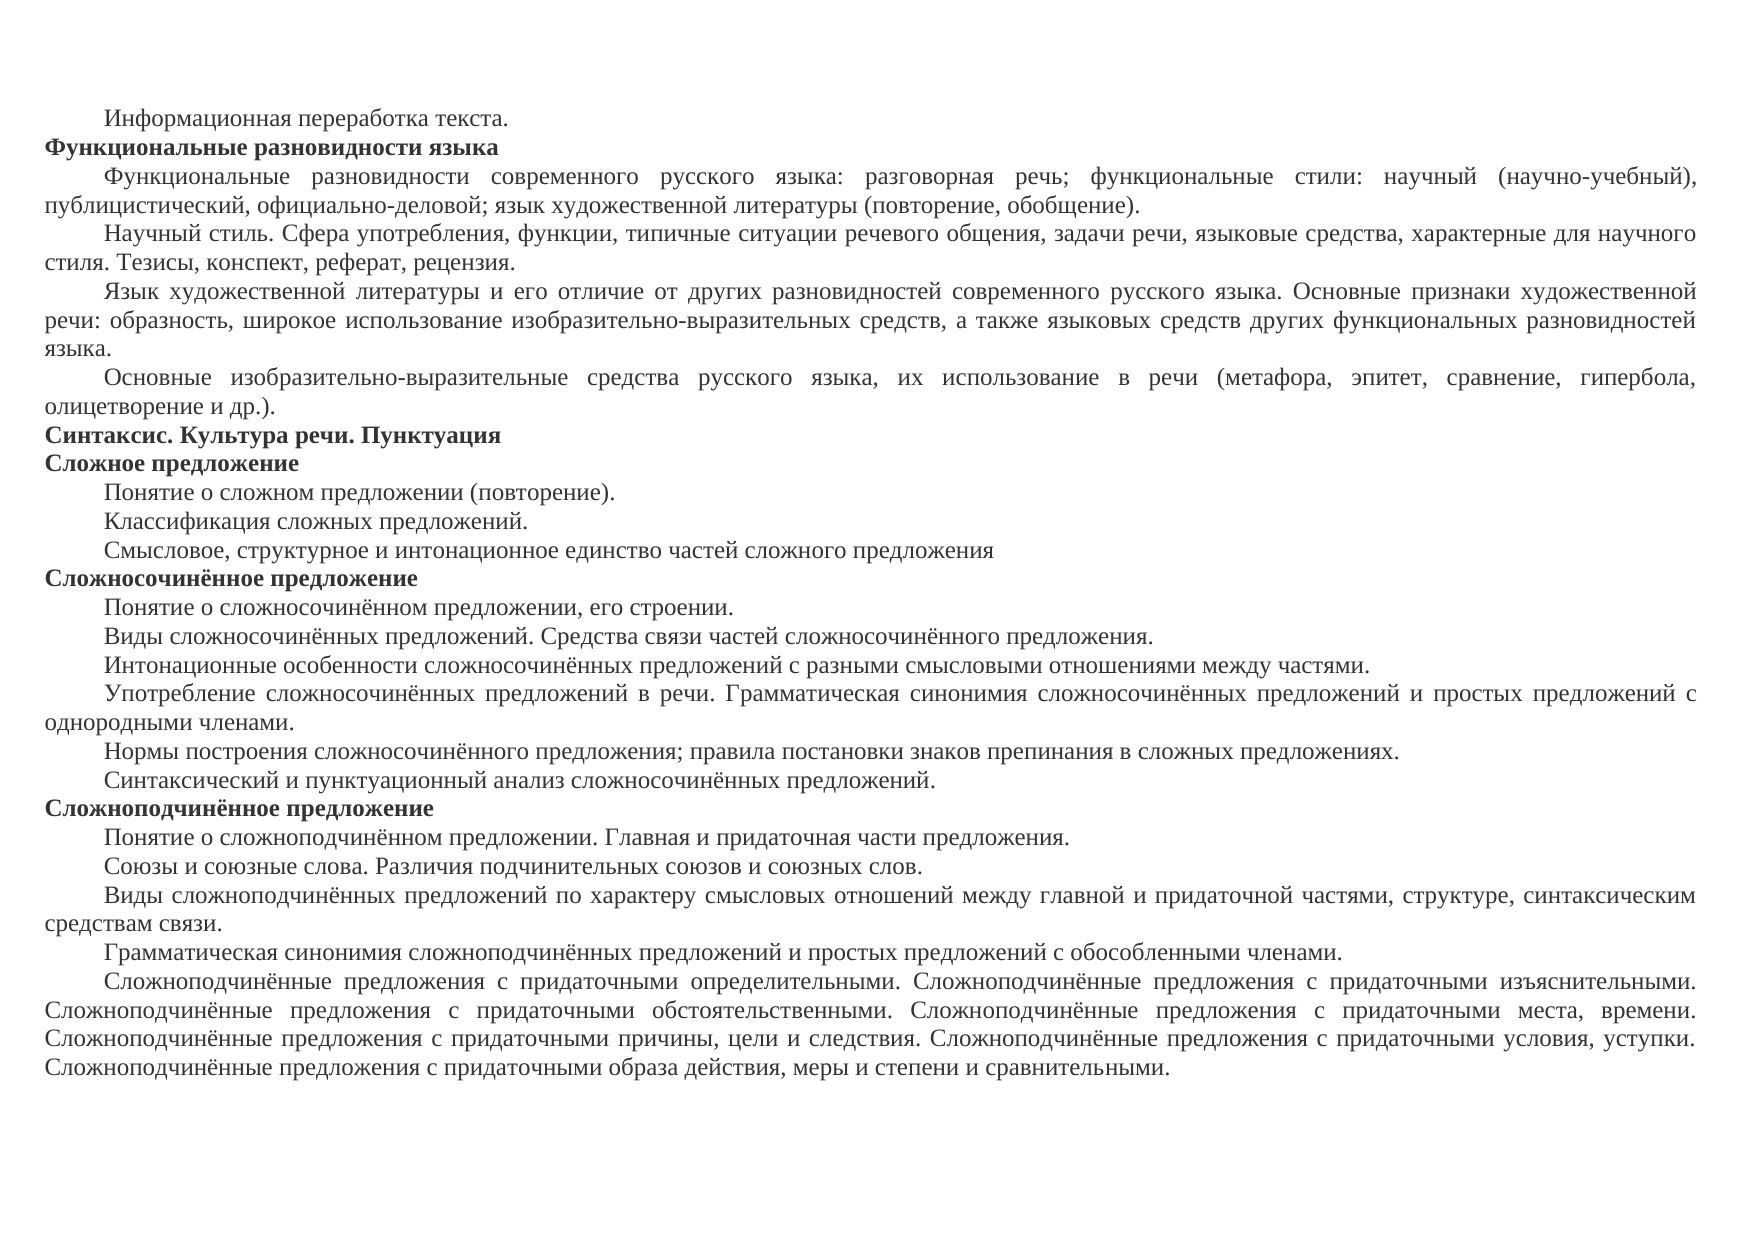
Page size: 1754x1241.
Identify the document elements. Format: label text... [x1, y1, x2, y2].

text Научный стиль. Сфера употребления, функции, типичные ситуации речевого общения, задачи речи, языковые средства, характерные для научного стиля. Тезисы, конспект, реферат, рецензия. [44, 218, 1698, 276]
text Информационная переработка текста. [44, 103, 1698, 132]
text Виды сложносочинённых предложений. Средства связи частей сложносочинённого предложения. [44, 621, 1698, 650]
text Нормы построения сложносочинённого предложения; правила постановки знаков препинания в сложных предложениях. [44, 736, 1698, 765]
text Грамматическая синонимия сложноподчинённых предложений и простых предложений с обособленными членами. [44, 937, 1698, 966]
text Сложноподчинённое предложение [44, 793, 1698, 822]
text Понятие о сложном предложении (повторение). [44, 477, 1698, 506]
text Синтаксический и пунктуационный анализ сложносочинённых предложений. [44, 765, 1698, 793]
text Интонационные особенности сложносочинённых предложений с разными смысловыми отношениями между частями. [44, 650, 1698, 678]
text Союзы и союзные слова. Различия подчинительных союзов и союзных слов. [44, 851, 1698, 880]
text Смысловое, структурное и интонационное единство частей сложного предложения [44, 535, 1698, 563]
text Понятие о сложносочинённом предложении, его строении. [44, 592, 1698, 621]
text Функциональные разновидности языка [44, 132, 1698, 161]
text Основные изобразительно-выразительные средства русского языка, их использование в речи (метафора, эпитет, сравнение, гипербола, олицетворение и др.). [44, 362, 1698, 420]
text Сложное предложение [44, 448, 1698, 477]
text Понятие о сложноподчинённом предложении. Главная и придаточная части предложения. [44, 822, 1698, 851]
text Синтаксис. Культура речи. Пунктуация [44, 420, 1698, 448]
text Сложноподчинённые предложения с придаточными определительными. Сложноподчинённые предложения с придаточными изъяснительными. Сложноподчинённые предложения с придаточными обстоятельственными. Сложноподчинённые предложения с придаточными места, времени. Сложноподчинённые предложения с придаточными причины, цели и следствия. Сложноподчинённые предложения с придаточными условия, уступки. Сложноподчинённые предложения с придаточными образа действия, меры и степени и сравнительными. [44, 966, 1698, 1081]
text Употребление сложносочинённых предложений в речи. Грамматическая синонимия сложносочинённых предложений и простых предложений с однородными членами. [44, 678, 1698, 736]
text Функциональные разновидности современного русского языка: разговорная речь; функциональные стили: научный (научно-учебный), публицистический, официально-деловой; язык художественной литературы (повторение, обобщение). [44, 161, 1698, 218]
text Классификация сложных предложений. [44, 506, 1698, 535]
text Язык художественной литературы и его отличие от других разновидностей современного русского языка. Основные признаки художественной речи: образность, широкое использование изобразительно-выразительных средств, а также языковых средств других функциональных разновидностей языка. [44, 276, 1698, 362]
text Сложносочинённое предложение [44, 563, 1698, 592]
text Виды сложноподчинённых предложений по характеру смысловых отношений между главной и придаточной частями, структуре, синтаксическим средствам связи. [44, 880, 1698, 937]
